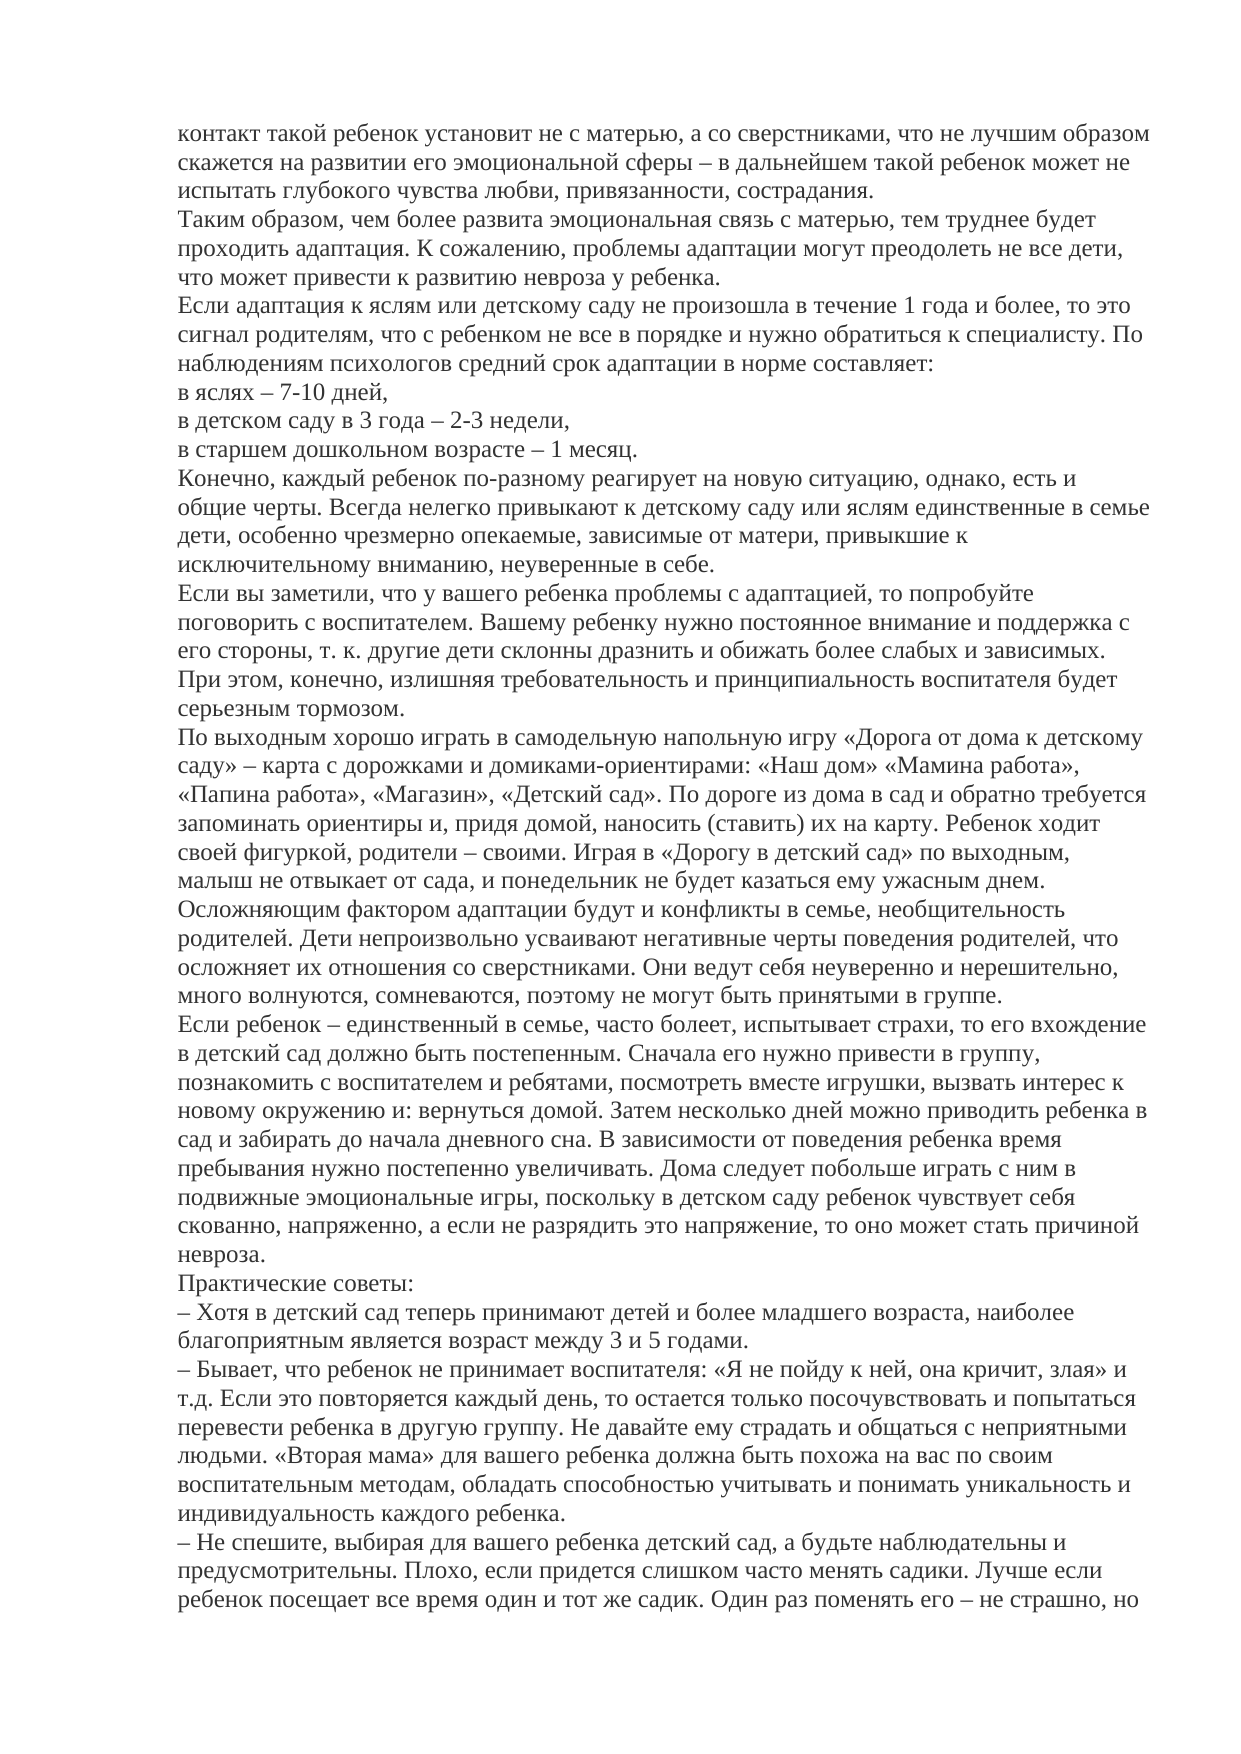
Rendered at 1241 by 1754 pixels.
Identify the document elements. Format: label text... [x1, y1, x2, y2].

text Если вы заметили, что у вашего ребенка проблемы с адаптацией, то попробуйте поговорить с воспитателем. Вашему ребенку нужно постоянное внимание и поддержка с его стороны, т. к. другие дети склонны дразнить и обижать более слабых и зависимых. При этом, конечно, излишняя требовательность и принципиальность воспитателя будет серьезным тормозом. [177, 578, 1152, 722]
text Практические советы: [177, 1268, 1152, 1297]
text Таким образом, чем более развита эмоциональная связь с матерью, тем труднее будет проходить адаптация. К сожалению, проблемы адаптации могут преодолеть не все дети, что может привести к развитию невроза у ребенка. [177, 204, 1152, 291]
text Если адаптация к яслям или детскому саду не произошла в течение 1 года и более, то это сигнал родителям, что с ребенком не все в порядке и нужно обратиться к специалисту. По наблюдениям психологов средний срок адаптации в норме составляет: в яслях – 7-10 дней, в детском саду в 3 года – 2-3 недели, в старшем дошкольном возрасте – 1 месяц. [177, 291, 1152, 463]
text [177, 118, 1152, 204]
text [177, 1297, 1152, 1613]
text Конечно, каждый ребенок по-разному реагирует на новую ситуацию, однако, есть и общие черты. Всегда нелегко привыкают к детскому саду или яслям единственные в семье дети, особенно чрезмерно опекаемые, зависимые от матери, привыкшие к исключительному вниманию, неуверенные в себе. [177, 463, 1152, 578]
text По выходным хорошо играть в самодельную напольную игру «Дорога от дома к детскому саду» – карта с дорожками и домиками-ориентирами: «Наш дом» «Мамина работа», «Папина работа», «Магазин», «Детский сад». По дороге из дома в сад и обратно требуется запоминать ориентиры и, придя домой, наносить (ставить) их на карту. Ребенок ходит своей фигуркой, родители – своими. Играя в «Дорогу в детский сад» по выходным, малыш не отвыкает от сада, и понедельник не будет казаться ему ужасным днем. [177, 722, 1152, 894]
text Если ребенок – единственный в семье, часто болеет, испытывает страхи, то его вхождение в детский сад должно быть постепенным. Сначала его нужно привести в группу, познакомить с воспитателем и ребятами, посмотреть вместе игрушки, вызвать интерес к новому окружению и: вернуться домой. Затем несколько дней можно приводить ребенка в сад и забирать до начала дневного сна. В зависимости от поведения ребенка время пребывания нужно постепенно увеличивать. Дома следует побольше играть с ним в подвижные эмоциональные игры, поскольку в детском саду ребенок чувствует себя скованно, напряженно, а если не разрядить это напряжение, то оно может стать причиной невроза. [177, 1009, 1152, 1268]
text Осложняющим фактором адаптации будут и конфликты в семье, необщительность родителей. Дети непроизвольно усваивают негативные черты поведения родителей, что осложняет их отношения со сверстниками. Они ведут себя неуверенно и нерешительно, много волнуются, сомневаются, поэтому не могут быть принятыми в группе. [177, 894, 1152, 1009]
